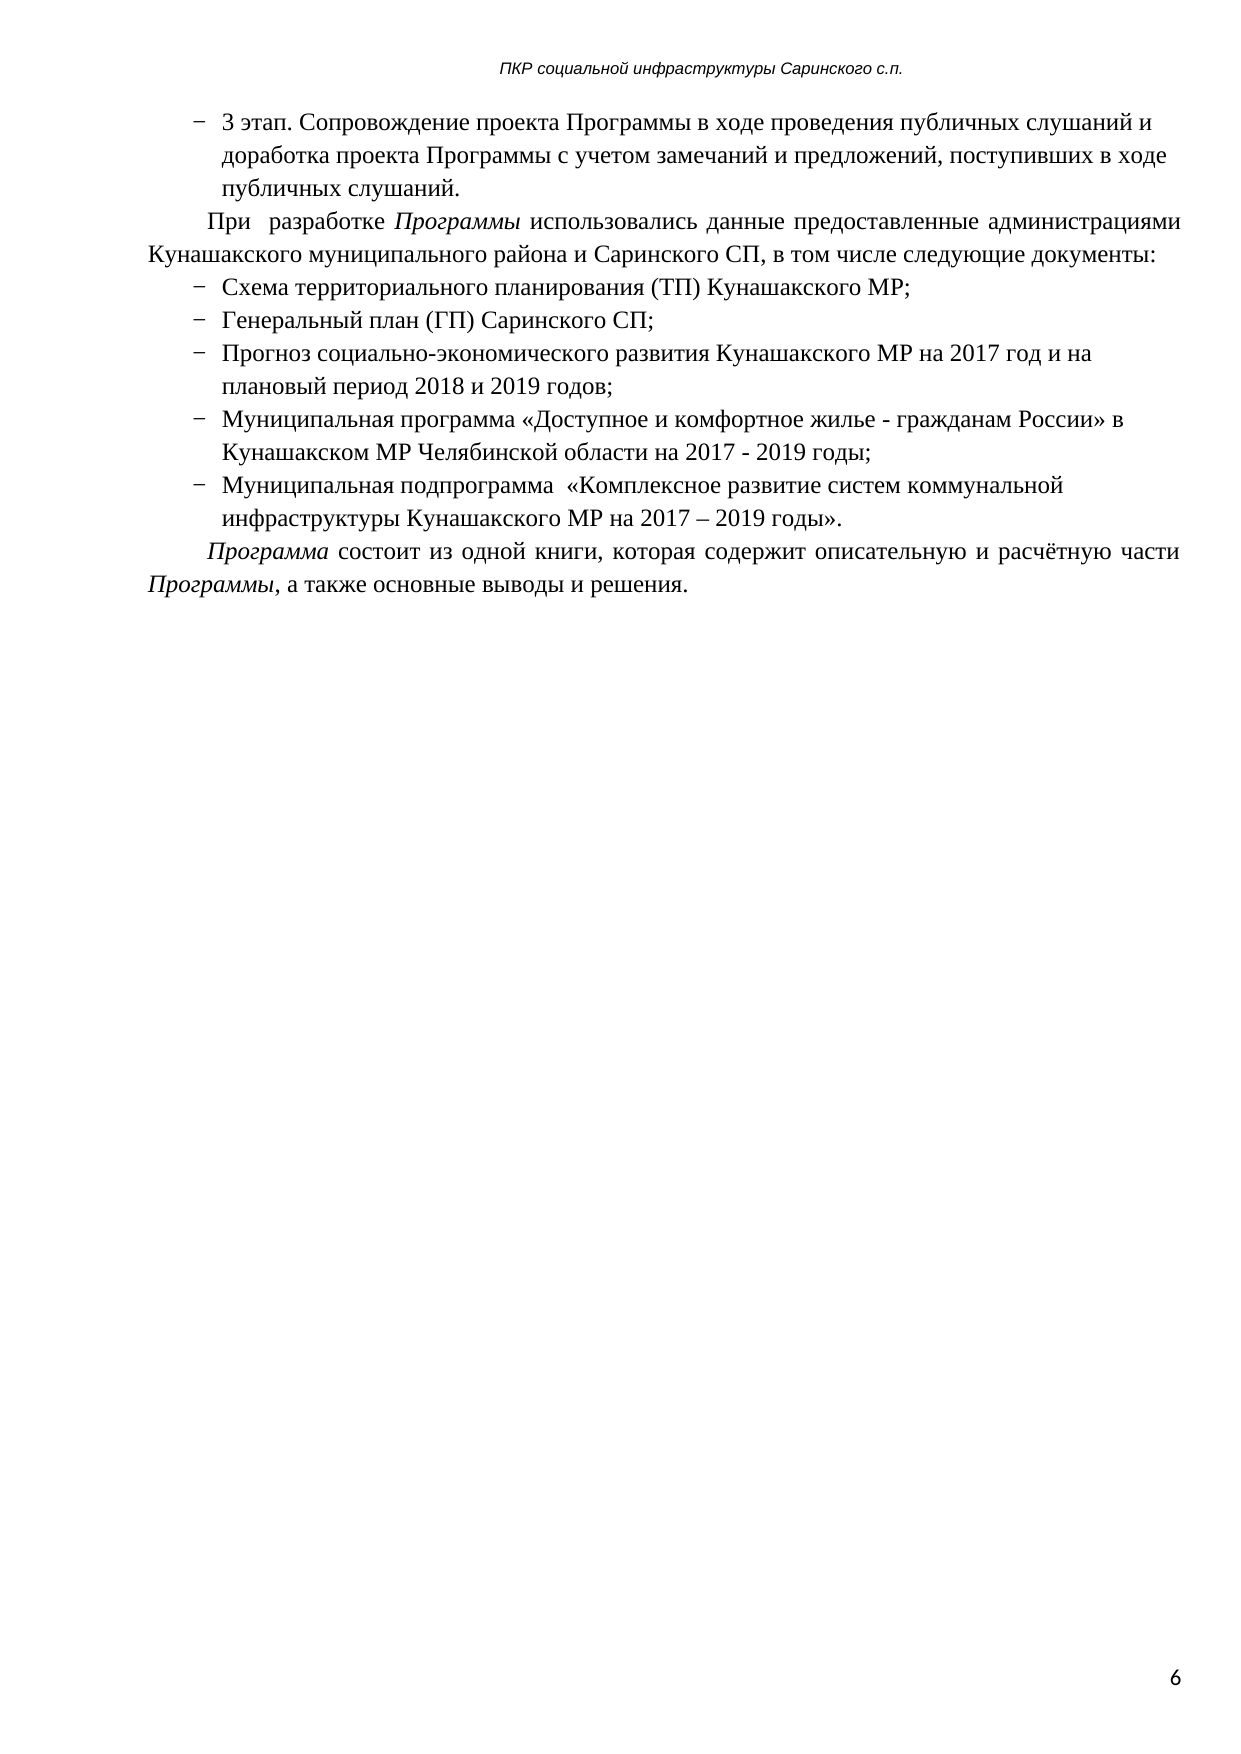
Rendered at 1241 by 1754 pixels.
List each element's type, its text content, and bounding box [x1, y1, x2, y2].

list 3 этап. Сопровождение проекта Программы в ходе проведения публичных слушаний и доработка проекта Программы с учетом замечаний и предложений, поступивших в ходе публичных слушаний. [192, 107, 1181, 202]
text Программа состоит из одной книги, которая содержит описательную и расчётную части Программы, а также основные выводы и решения. [148, 536, 1181, 598]
text При разработке Программы использовались данные предоставленные администрациями Кунашакского муниципального района и Саринского СП, в том числе следующие документы: [148, 206, 1181, 268]
list Прогноз социально-экономического развития Кунашакского МР на 2017 год и на плановый период 2018 и 2019 годов; [192, 338, 1181, 400]
list Схема территориального планирования (ТП) Кунашакского МР; [192, 272, 1181, 301]
list Генеральный план (ГП) Саринского СП; [192, 305, 1181, 334]
list Муниципальная программа «Доступное и комфортное жилье - гражданам России» в Кунашакском МР Челябинской области на 2017 - 2019 годы; [192, 404, 1181, 466]
list Муниципальная подпрограмма «Комплексное развитие систем коммунальной инфраструктуры Кунашакского МР на 2017 – 2019 годы». [192, 470, 1181, 532]
